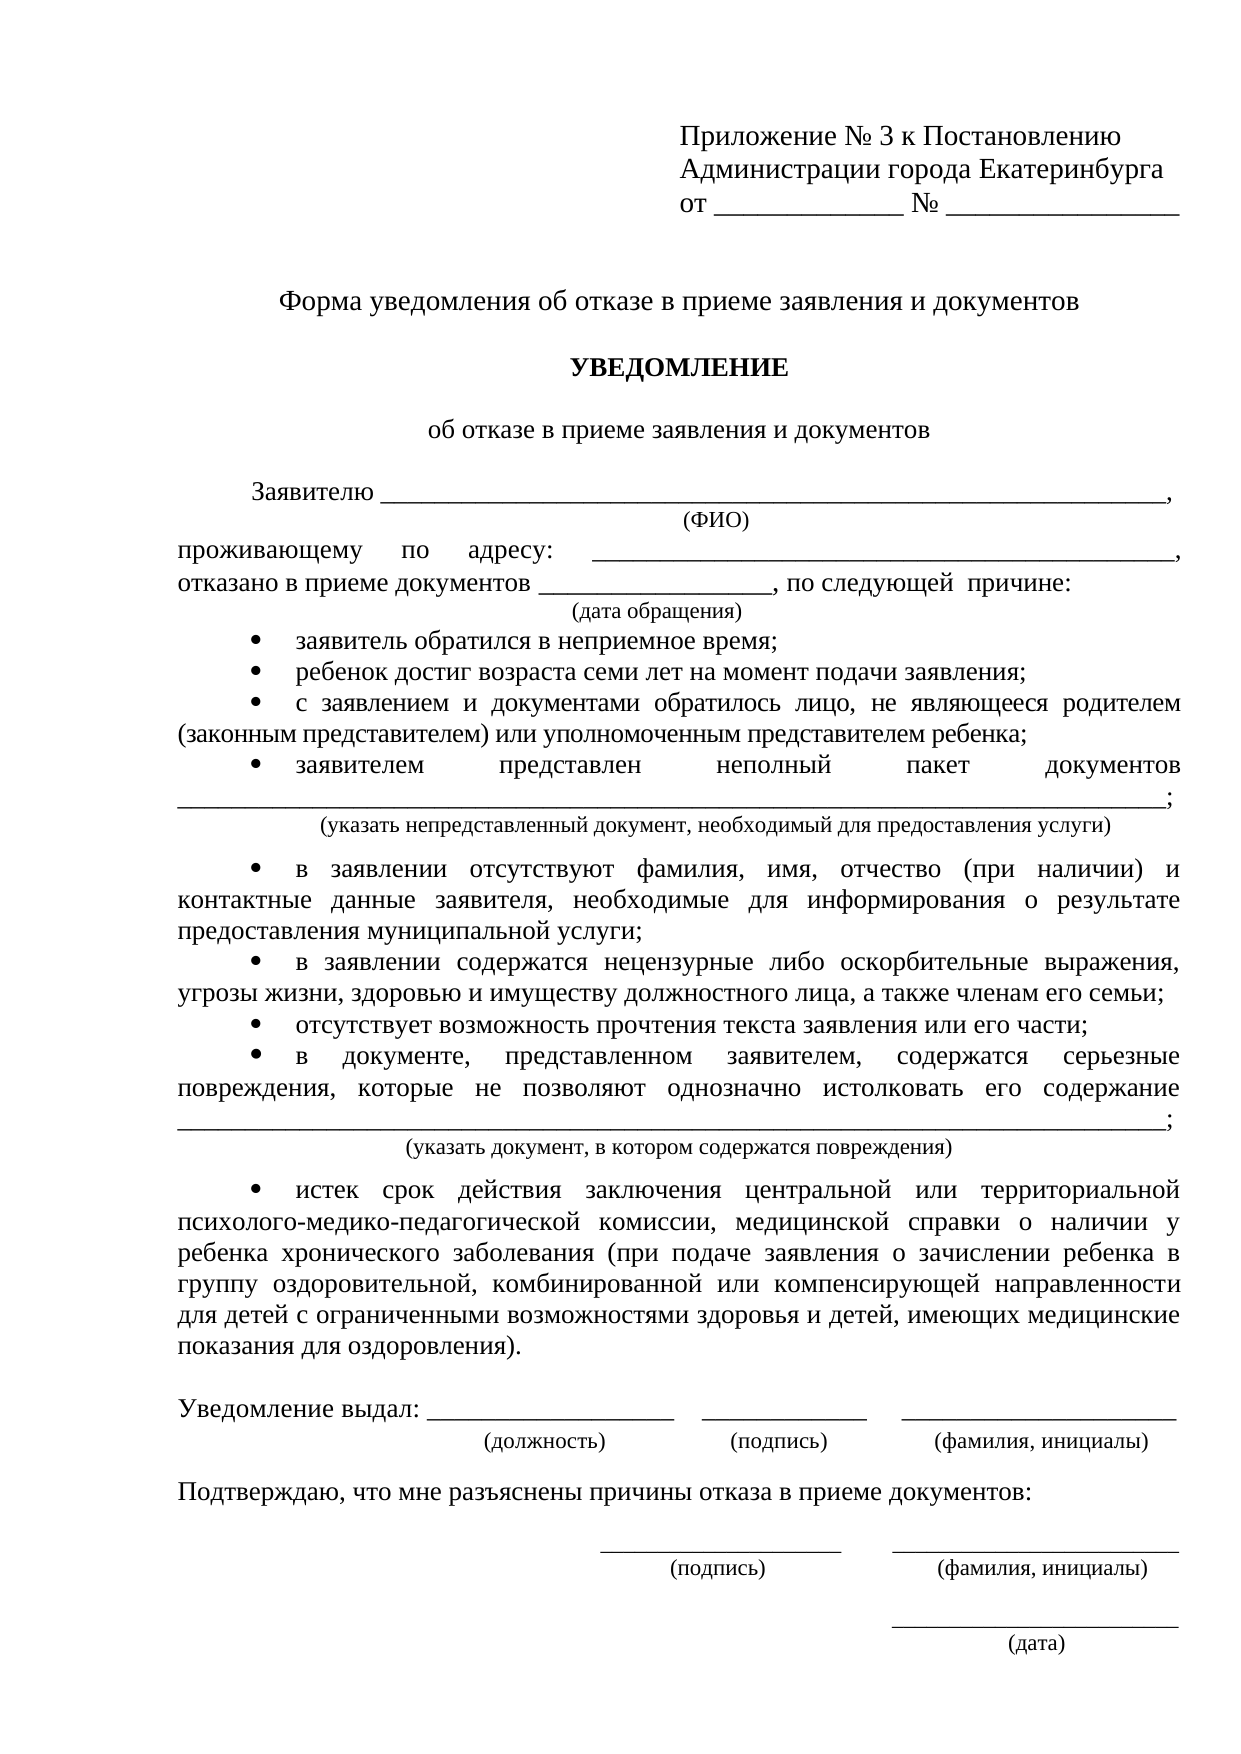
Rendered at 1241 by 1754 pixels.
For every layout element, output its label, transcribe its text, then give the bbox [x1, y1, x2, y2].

list в заявлении отсутствуют фамилия, имя, отчество (при наличии) и контактные данные заявителя, необходимые для информирования о результате предоставления муниципальной услуги; [177, 852, 1181, 945]
text (подпись) (фамилия, инициалы) [177, 1555, 1181, 1580]
text _________________________ [177, 1605, 1181, 1630]
text _____________________ _________________________ [177, 1530, 1181, 1555]
text Форма уведомления об отказе в приеме заявления и документов [177, 283, 1181, 317]
list заявителем представлен неполный пакет документов _________________________________________________________________________; [177, 749, 1181, 811]
list отсутствует возможность прочтения текста заявления или его части; [177, 1008, 1181, 1039]
list в документе, представленном заявителем, содержатся серьезные повреждения, которые не позволяют однозначно истолковать его содержание _________________________________________________________________________; [177, 1039, 1181, 1133]
text (дата обращения) [177, 597, 1181, 624]
text (указать непредставленный документ, необходимый для предоставления услуги) [251, 811, 1181, 837]
text Приложение № 3 к Постановлению [177, 118, 1181, 152]
list с заявлением и документами обратилось лицо, не являющееся родителем (законным представителем) или уполномоченным представителем ребенка; [177, 686, 1181, 749]
text Заявителю __________________________________________________________, [177, 475, 1181, 506]
list ребенок достиг возраста семи лет на момент подачи заявления; [177, 655, 1181, 686]
text (должность) (подпись) (фамилия, инициалы) [177, 1423, 1181, 1454]
text об отказе в приеме заявления и документов [177, 413, 1181, 444]
text (ФИО) [177, 506, 1181, 533]
text проживающему по адресу: ___________________________________________, отказано в приеме документов ________________, по следующей причине: [177, 533, 1181, 597]
text Уведомление выдал: __________________ ____________ ____________________ [177, 1392, 1181, 1423]
text (дата) [177, 1630, 1181, 1655]
text от _____________ № ________________ [177, 185, 1181, 219]
list в заявлении содержатся нецензурные либо оскорбительные выражения, угрозы жизни, здоровью и имуществу должностного лица, а также членам его семьи; [177, 945, 1181, 1008]
list истек срок действия заключения центральной или территориальной психолого-медико-педагогической комиссии, медицинской справки о наличии у ребенка хронического заболевания (при подаче заявления о зачислении ребенка в группу оздоровительной, комбинированной или компенсирующей направленности для детей с ограниченными возможностями здоровья и детей, имеющих медицинские показания для оздоровления). [177, 1174, 1181, 1361]
text (указать документ, в котором содержатся повреждения) [177, 1133, 1181, 1159]
text УВЕДОМЛЕНИЕ [177, 351, 1181, 382]
text Администрации города Екатеринбурга [177, 152, 1181, 185]
text Подтверждаю, что мне разъяснены причины отказа в приеме документов: [177, 1480, 1181, 1505]
list заявитель обратился в неприемное время; [177, 624, 1181, 655]
